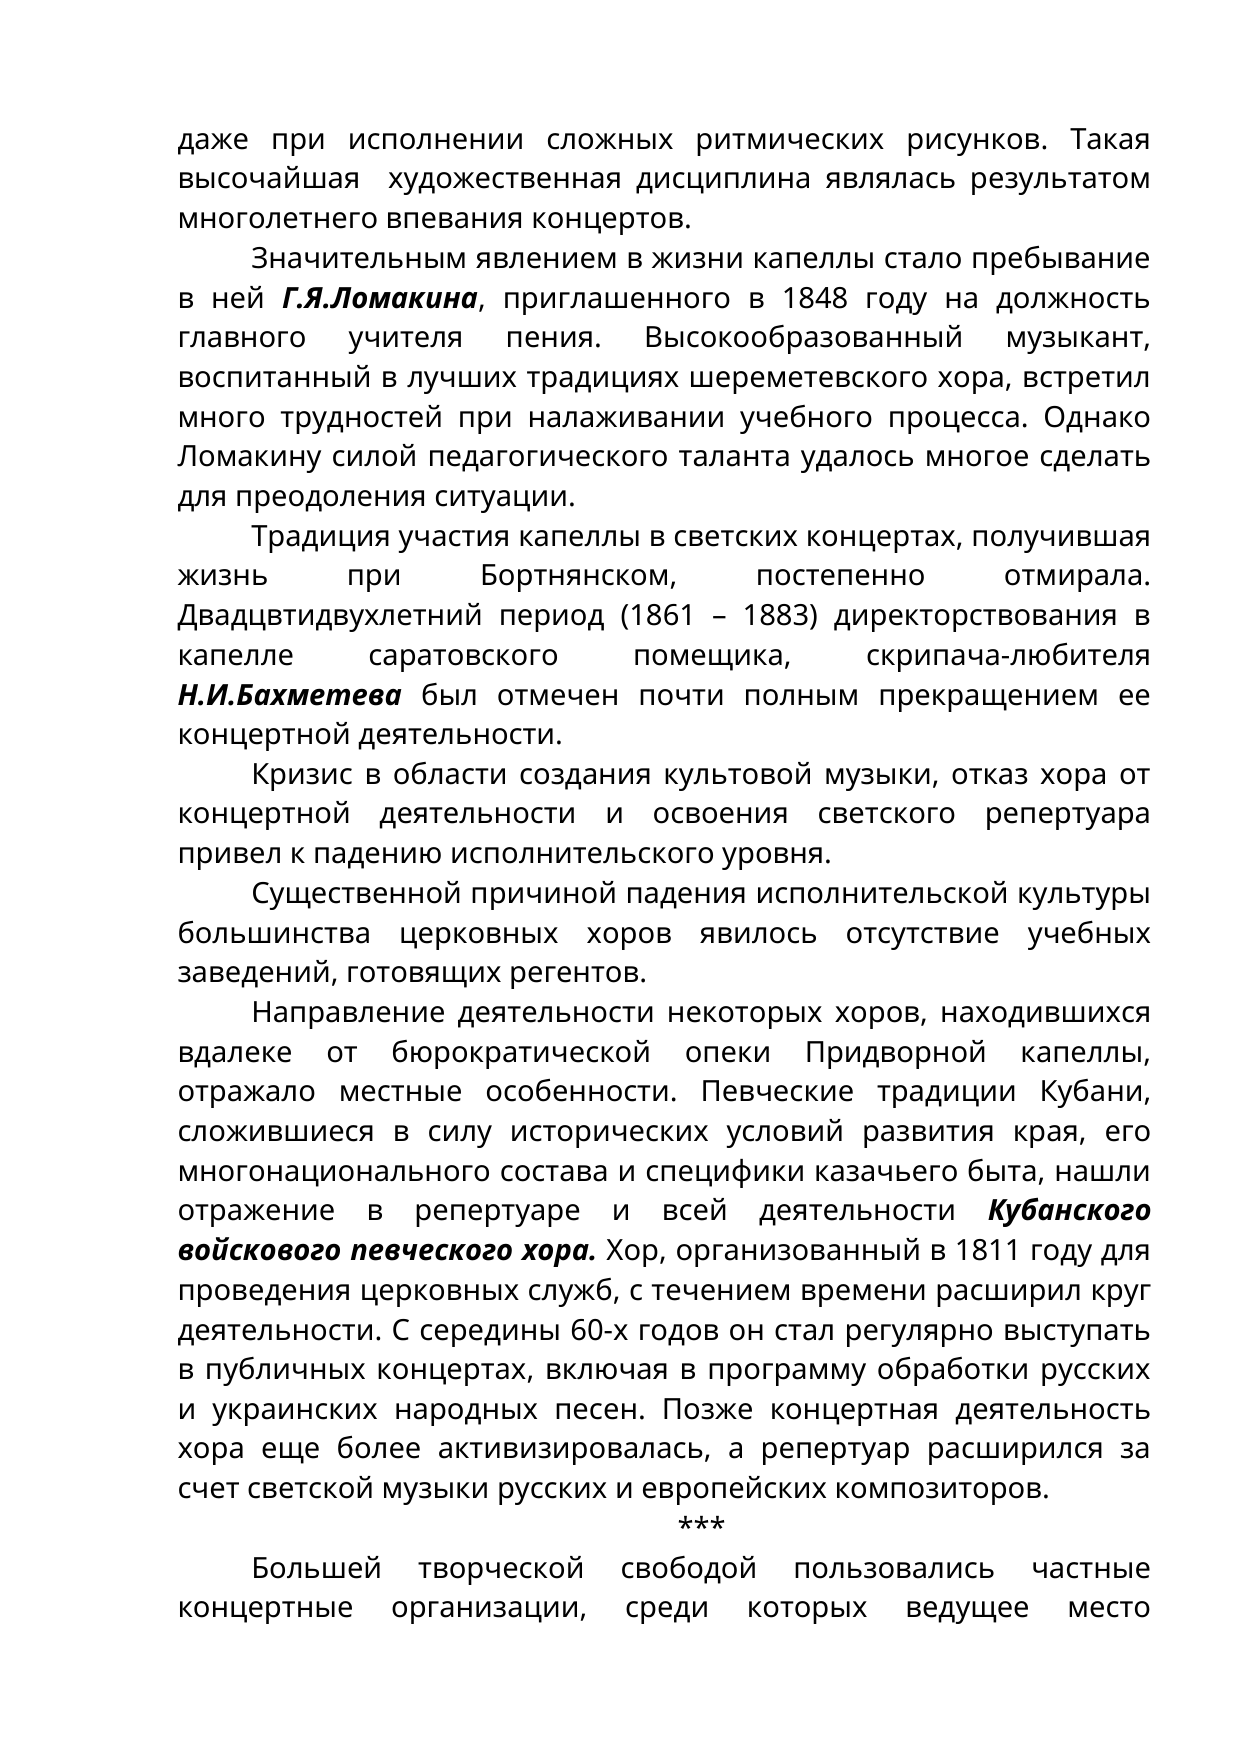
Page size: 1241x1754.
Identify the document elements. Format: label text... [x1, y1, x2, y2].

text Значительным явлением в жизни капеллы стало пребывание в ней Г.Я.Ломакина, приглашенного в 1848 году на должность главного учителя пения. Высокообразованный музыкант, воспитанный в лучших традициях шереметевского хора, встретил много трудностей при налаживании учебного процесса. Однако Ломакину силой педагогического таланта удалось многое сделать для преодоления ситуации. [177, 237, 1152, 515]
text Традиция участия капеллы в светских концертах, получившая жизнь при Бортнянском, постепенно отмирала. Двадцвтидвухлетний период (1861 – 1883) директорствования в капелле саратовского помещика, скрипача-любителя Н.И.Бахметева был отмечен почти полным прекращением ее концертной деятельности. [177, 515, 1152, 753]
text *** [177, 1507, 1152, 1547]
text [177, 118, 1152, 237]
text Кризис в области создания культовой музыки, отказ хора от концертной деятельности и освоения светского репертуара привел к падению исполнительского уровня. [177, 753, 1152, 872]
text Существенной причиной падения исполнительской культуры большинства церковных хоров явилось отсутствие учебных заведений, готовящих регентов. [177, 872, 1152, 991]
text Направление деятельности некоторых хоров, находившихся вдалеке от бюрократической опеки Придворной капеллы, отражало местные особенности. Певческие традиции Кубани, сложившиеся в силу исторических условий развития края, его многонационального состава и специфики казачьего быта, нашли отражение в репертуаре и всей деятельности Кубанского войскового певческого хора. Хор, организованный в 1811 году для проведения церковных служб, с течением времени расширил круг деятельности. С середины 60-х годов он стал регулярно выступать в публичных концертах, включая в программу обработки русских и украинских народных песен. Позже концертная деятельность хора еще более активизировалась, а репертуар расширился за счет светской музыки русских и европейских композиторов. [177, 991, 1152, 1507]
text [177, 1547, 1152, 1626]
